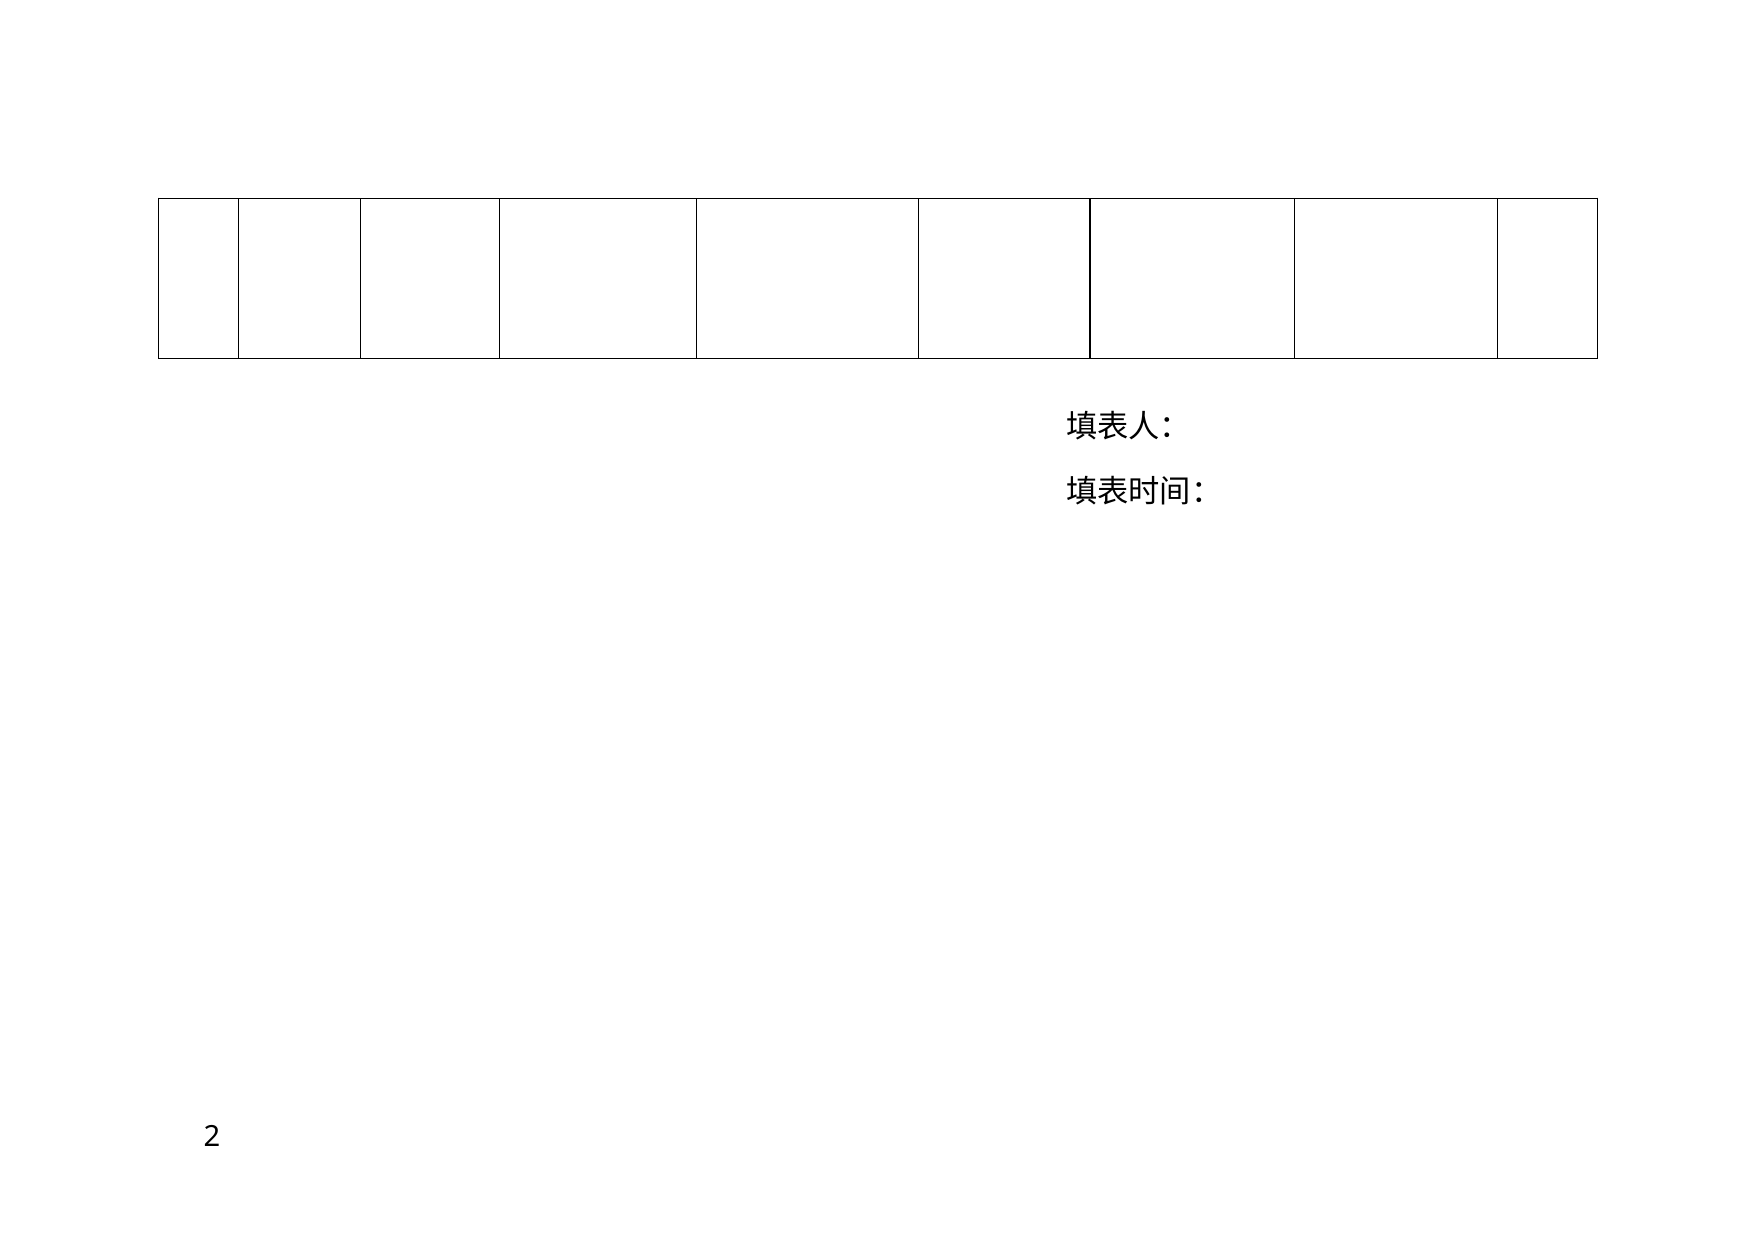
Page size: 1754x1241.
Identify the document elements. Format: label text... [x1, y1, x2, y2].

text 填表人： [159, 392, 1594, 457]
table_cell [500, 199, 696, 358]
table_cell [919, 199, 1089, 358]
text 填表时间： [159, 457, 1594, 522]
table_cell [159, 199, 238, 358]
table_cell [361, 199, 499, 358]
table_cell [1295, 199, 1497, 358]
table_cell [1498, 199, 1597, 358]
table_cell [697, 199, 918, 358]
table_cell [239, 199, 360, 358]
table_cell [1091, 199, 1294, 358]
